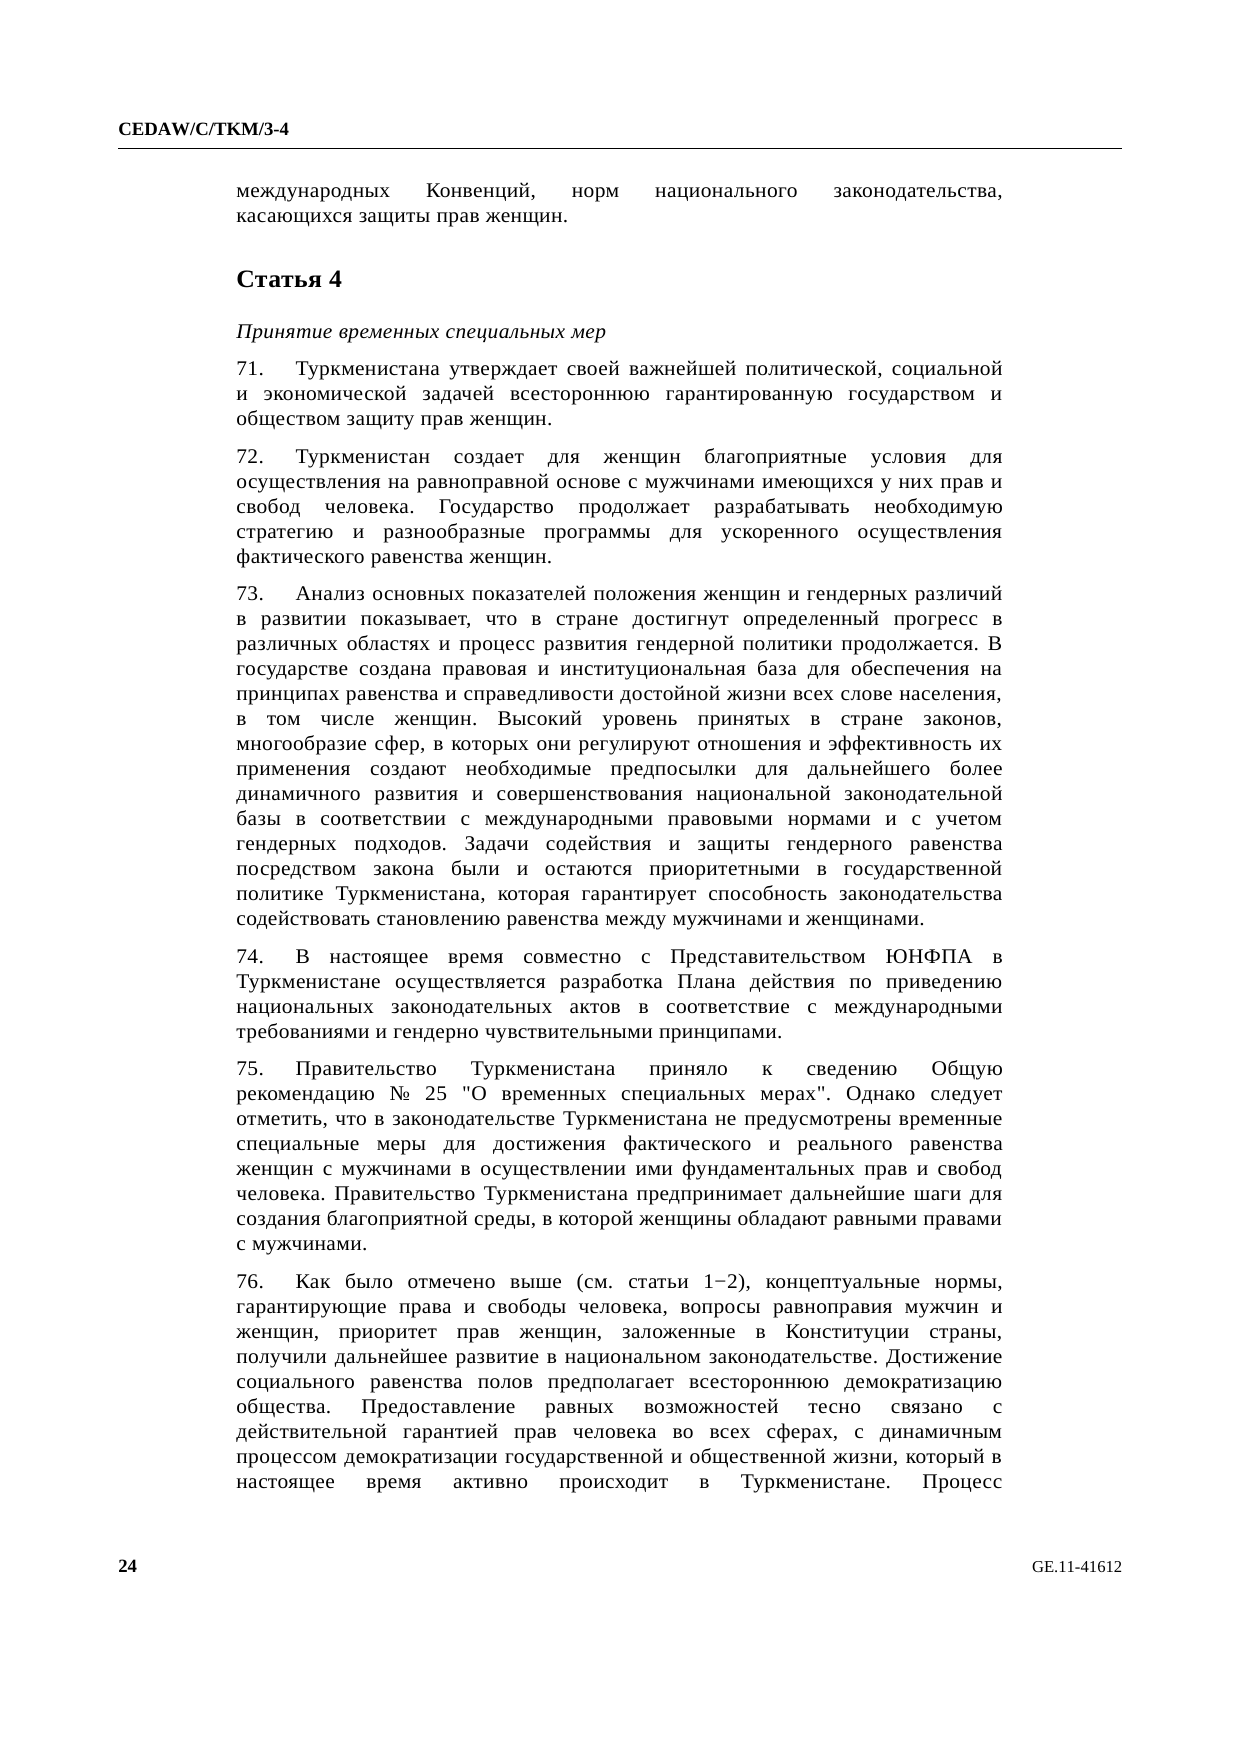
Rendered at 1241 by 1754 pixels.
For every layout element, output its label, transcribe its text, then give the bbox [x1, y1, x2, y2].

text 75. Правительство Туркменистана приняло к сведению Общую рекомендацию № 25 "О временных специальных мерах". Однако следует отметить, что в законодательстве Туркменистана не предусмотрены временные специальные меры для достижения фактического и реального равенства женщин с мужчинами в осуществлении ими фундаментальных прав и свобод человека. Правительство Туркменистана предпринимает дальнейшие шаги для создания благоприятной среды, в которой женщины обладают равными правами с мужчинами. [236, 1055, 1004, 1255]
text Принятие временных специальных мер [236, 318, 1004, 343]
text 71. Туркменистана утверждает своей важнейшей политической, социальной и экономической задачей всестороннюю гарантированную государством и обществом защиту прав женщин. [236, 355, 1004, 430]
text Статья 4 [118, 265, 1004, 293]
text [236, 177, 1004, 227]
text 74. В настоящее время совместно с Представительством ЮНФПА в Туркменистане осуществляется разработка Плана действия по приведению национальных законодательных актов в соответствие с международными требованиями и гендерно чувствительными принципами. [236, 943, 1004, 1043]
text 72. Туркменистан создает для женщин благоприятные условия для осуществления на равноправной основе с мужчинами имеющихся у них прав и свобод человека. Государство продолжает разрабатывать необходимую стратегию и разнообразные программы для ускоренного осуществления фактического равенства женщин. [236, 443, 1004, 568]
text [236, 1268, 1004, 1493]
text 73. Анализ основных показателей положения женщин и гендерных различий в развитии показывает, что в стране достигнут определенный прогресс в различных областях и процесс развития гендерной политики продолжается. В государстве создана правовая и институциональная база для обеспечения на принципах равенства и справедливости достойной жизни всех слове населения, в том числе женщин. Высокий уровень принятых в стране законов, многообразие сфер, в которых они регулируют отношения и эффективность их применения создают необходимые предпосылки для дальнейшего более динамичного развития и совершенствования национальной законодательной базы в соответствии с международными правовыми нормами и с учетом гендерных подходов. Задачи содействия и защиты гендерного равенства посредством закона были и остаются приоритетными в государственной политике Туркменистана, которая гарантирует способность законодательства содействовать становлению равенства между мужчинами и женщинами. [236, 580, 1004, 930]
